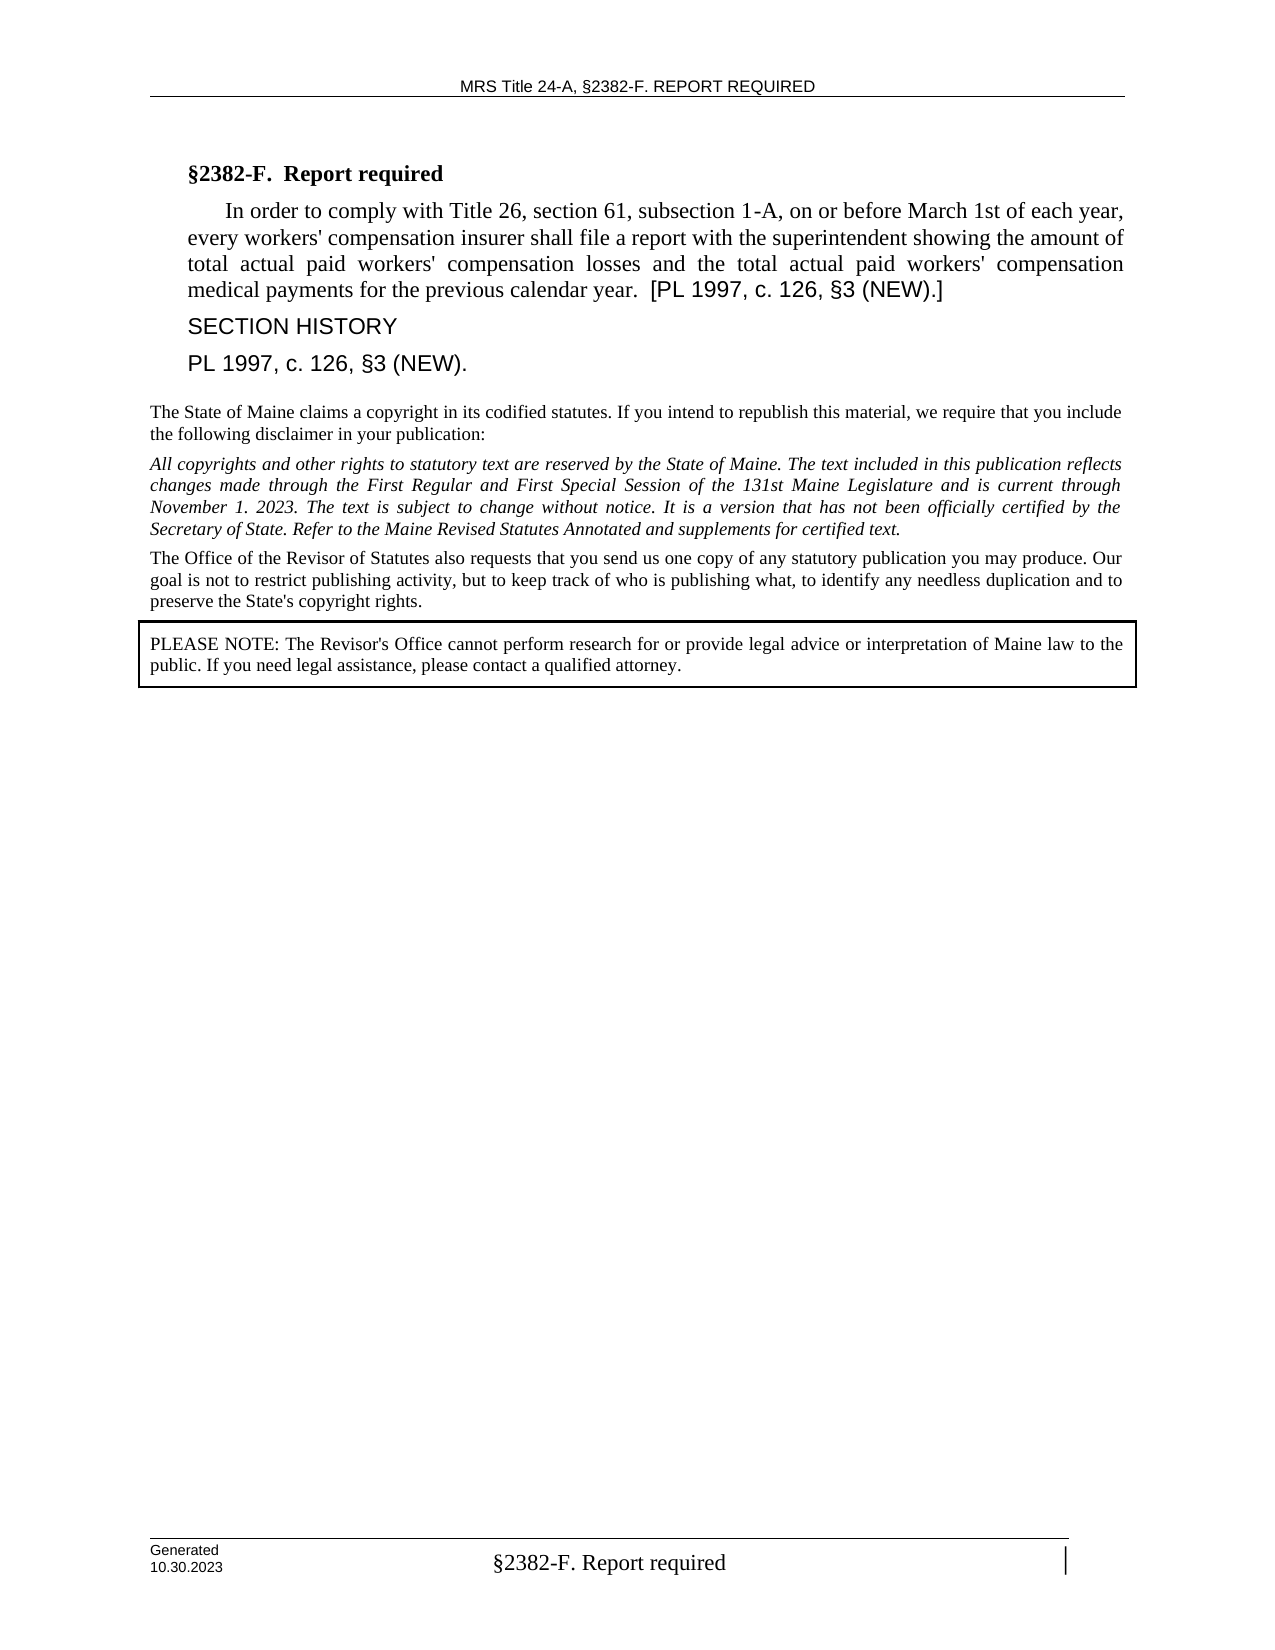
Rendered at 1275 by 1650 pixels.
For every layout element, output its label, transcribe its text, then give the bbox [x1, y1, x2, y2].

text The Office of the Revisor of Statutes also requests that you send us one copy of any statutory publication you may produce. Our goal is not to restrict publishing activity, but to keep track of who is publishing what, to identify any needless duplication and to preserve the State's copyright rights. [150, 547, 1125, 612]
text All copyrights and other rights to statutory text are reserved by the State of Maine. The text included in this publication reflects changes made through the First Regular and First Special Session of the 131st Maine Legislature and is current through November 1. 2023 . The text is subject to change without notice. It is a version that has not been officially certified by the Secretary of State. Refer to the Maine Revised Statutes Annotated and supplements for certified text. [150, 453, 1125, 539]
text PLEASE NOTE: The Revisor's Office cannot perform research for or provide legal advice or interpretation of Maine law to the public. If you need legal assistance, please contact a qualified attorney. [140, 623, 1135, 686]
text In order to comply with Title 26, section 61, subsection 1‑A, on or before March 1st of each year, every workers' compensation insurer shall file a report with the superintendent showing the amount of total actual paid workers' compensation losses and the total actual paid workers' compensation medical payments for the previous calendar year. [PL 1997, c. 126, §3 (NEW).] [187, 197, 1125, 303]
text PL 1997, c. 126, §3 (NEW). [187, 350, 1125, 376]
text SECTION HISTORY [187, 313, 1125, 339]
text §2382-F. Report required [187, 160, 1125, 187]
text The State of Maine claims a copyright in its codified statutes. If you intend to republish this material, we require that you include the following disclaimer in your publication: [150, 401, 1125, 444]
